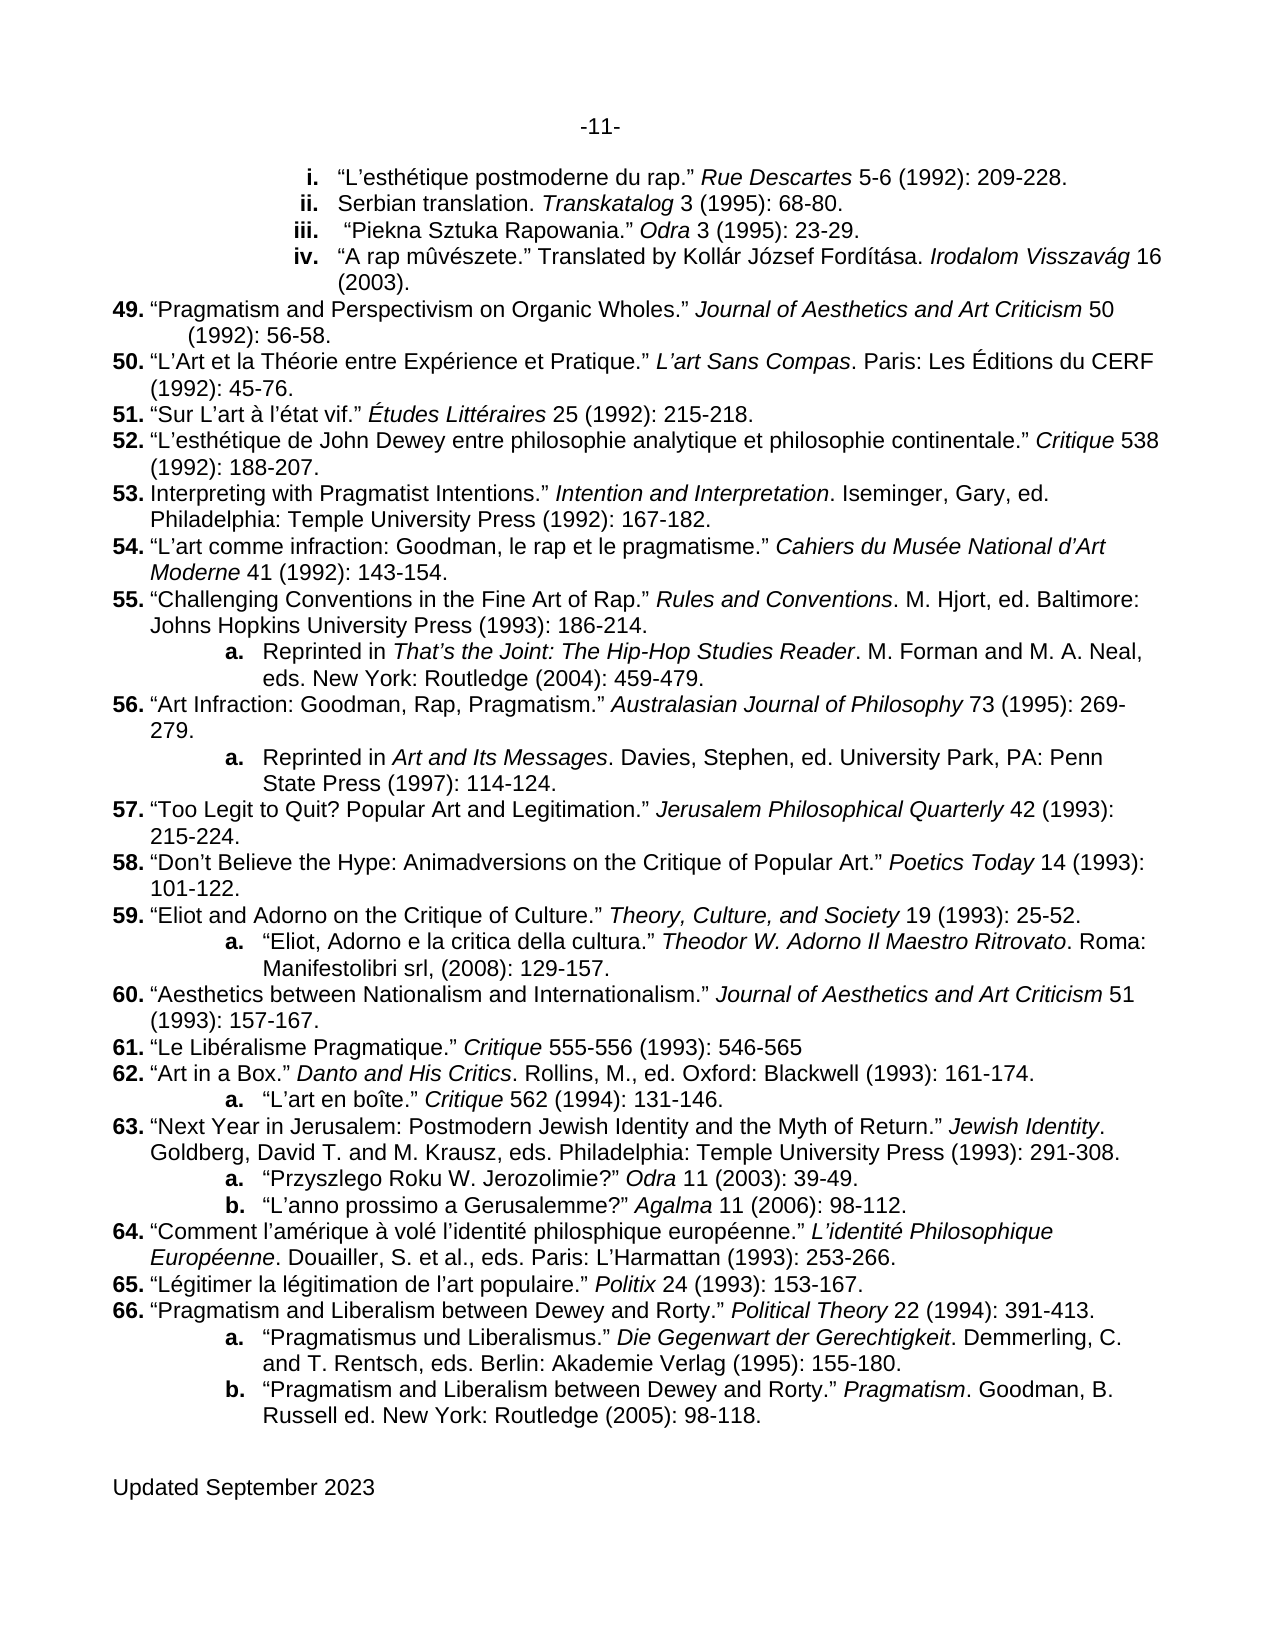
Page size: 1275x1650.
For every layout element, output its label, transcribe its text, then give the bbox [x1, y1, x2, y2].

list “L’esthétique postmoderne du rap.” Rue Descartes 5-6 (1992): 209-228. [319, 164, 1162, 190]
list “Sur L’art à l’état vif.” Études Littéraires 25 (1992): 215-218. [112, 401, 1162, 427]
list “Piekna Sztuka Rapowania.” Odra 3 (1995): 23-29. [319, 217, 1162, 243]
list “L’anno prossimo a Gerusalemme?” Agalma 11 (2006): 98-112. [225, 1192, 1162, 1218]
list “Pragmatism and Liberalism between Dewey and Rorty.” Pragmatism. Goodman, B. Russell ed. New York: Routledge (2005): 98-118. [225, 1376, 1162, 1429]
list Interpreting with Pragmatist Intentions.” Intention and Interpretation. Iseminger, Gary, ed. Philadelphia: Temple University Press (1992): 167-182. [112, 480, 1162, 533]
list “L’esthétique de John Dewey entre philosophie analytique et philosophie continentale.” Critique 538 (1992): 188-207. [112, 427, 1162, 480]
list “A rap mûvészete.” Translated by Kollár József Fordítása. Irodalom Visszavág 16 (2003). [319, 243, 1162, 296]
list “Aesthetics between Nationalism and Internationalism.” Journal of Aesthetics and Art Criticism 51 (1993): 157-167. [112, 981, 1162, 1033]
list Reprinted in That’s the Joint: The Hip-Hop Studies Reader. M. Forman and M. A. Neal, eds. New York: Routledge (2004): 459-479. [225, 638, 1162, 691]
list “Eliot and Adorno on the Critique of Culture.” Theory, Culture, and Society 19 (1993): 25-52. [112, 902, 1162, 928]
list “L’art comme infraction: Goodman, le rap et le pragmatisme.” Cahiers du Musée National d’Art Moderne 41 (1992): 143-154. [112, 533, 1162, 586]
list “Comment l’amérique à volé l’identité philosphique européenne.” L’identité Philosophique Européenne. Douailler, S. et al., eds. Paris: L’Harmattan (1993): 253-266. [112, 1218, 1162, 1271]
list “Légitimer la légitimation de l’art populaire.” Politix 24 (1993): 153-167. [112, 1271, 1162, 1297]
list Reprinted in Art and Its Messages. Davies, Stephen, ed. University Park, PA: Penn State Press (1997): 114-124. [225, 744, 1162, 796]
list “L’art en boîte.” Critique 562 (1994): 131-146. [225, 1086, 1162, 1113]
list “Challenging Conventions in the Fine Art of Rap.” Rules and Conventions. M. Hjort, ed. Baltimore: Johns Hopkins University Press (1993): 186-214. [112, 586, 1162, 638]
list “Art Infraction: Goodman, Rap, Pragmatism.” Australasian Journal of Philosophy 73 (1995): 269-279. [112, 691, 1162, 744]
list “Pragmatismus und Liberalismus.” Die Gegenwart der Gerechtigkeit. Demmerling, C. and T. Rentsch, eds. Berlin: Akademie Verlag (1995): 155-180. [225, 1323, 1162, 1376]
list “Too Legit to Quit? Popular Art and Legitimation.” Jerusalem Philosophical Quarterly 42 (1993): 215-224. [112, 796, 1162, 849]
list “Next Year in Jerusalem: Postmodern Jewish Identity and the Myth of Return.” Jewish Identity. Goldberg, David T. and M. Krausz, eds. Philadelphia: Temple University Press (1993): 291-308. [112, 1113, 1162, 1165]
list “Le Libéralisme Pragmatique.” Critique 555-556 (1993): 546-565 [112, 1033, 1162, 1060]
list “Pragmatism and Perspectivism on Organic Wholes.” Journal of Aesthetics and Art Criticism 50 (1992): 56-58. [112, 296, 1162, 348]
list “Don’t Believe the Hype: Animadversions on the Critique of Popular Art.” Poetics Today 14 (1993): 101-122. [112, 849, 1162, 902]
list “L’Art et la Théorie entre Expérience et Pratique.” L’art Sans Compas. Paris: Les Éditions du CERF (1992): 45-76. [112, 348, 1162, 401]
list Serbian translation. Transkatalog 3 (1995): 68-80. [319, 190, 1162, 217]
list “Przyszlego Roku W. Jerozolimie?” Odra 11 (2003): 39-49. [225, 1165, 1162, 1192]
list “Eliot, Adorno e la critica della cultura.” Theodor W. Adorno Il Maestro Ritrovato. Roma: Manifestolibri srl, (2008): 129-157. [225, 928, 1162, 981]
list “Art in a Box.” Danto and His Critics. Rollins, M., ed. Oxford: Blackwell (1993): 161-174. [112, 1060, 1162, 1086]
list “Pragmatism and Liberalism between Dewey and Rorty.” Political Theory 22 (1994): 391-413. [112, 1297, 1162, 1323]
